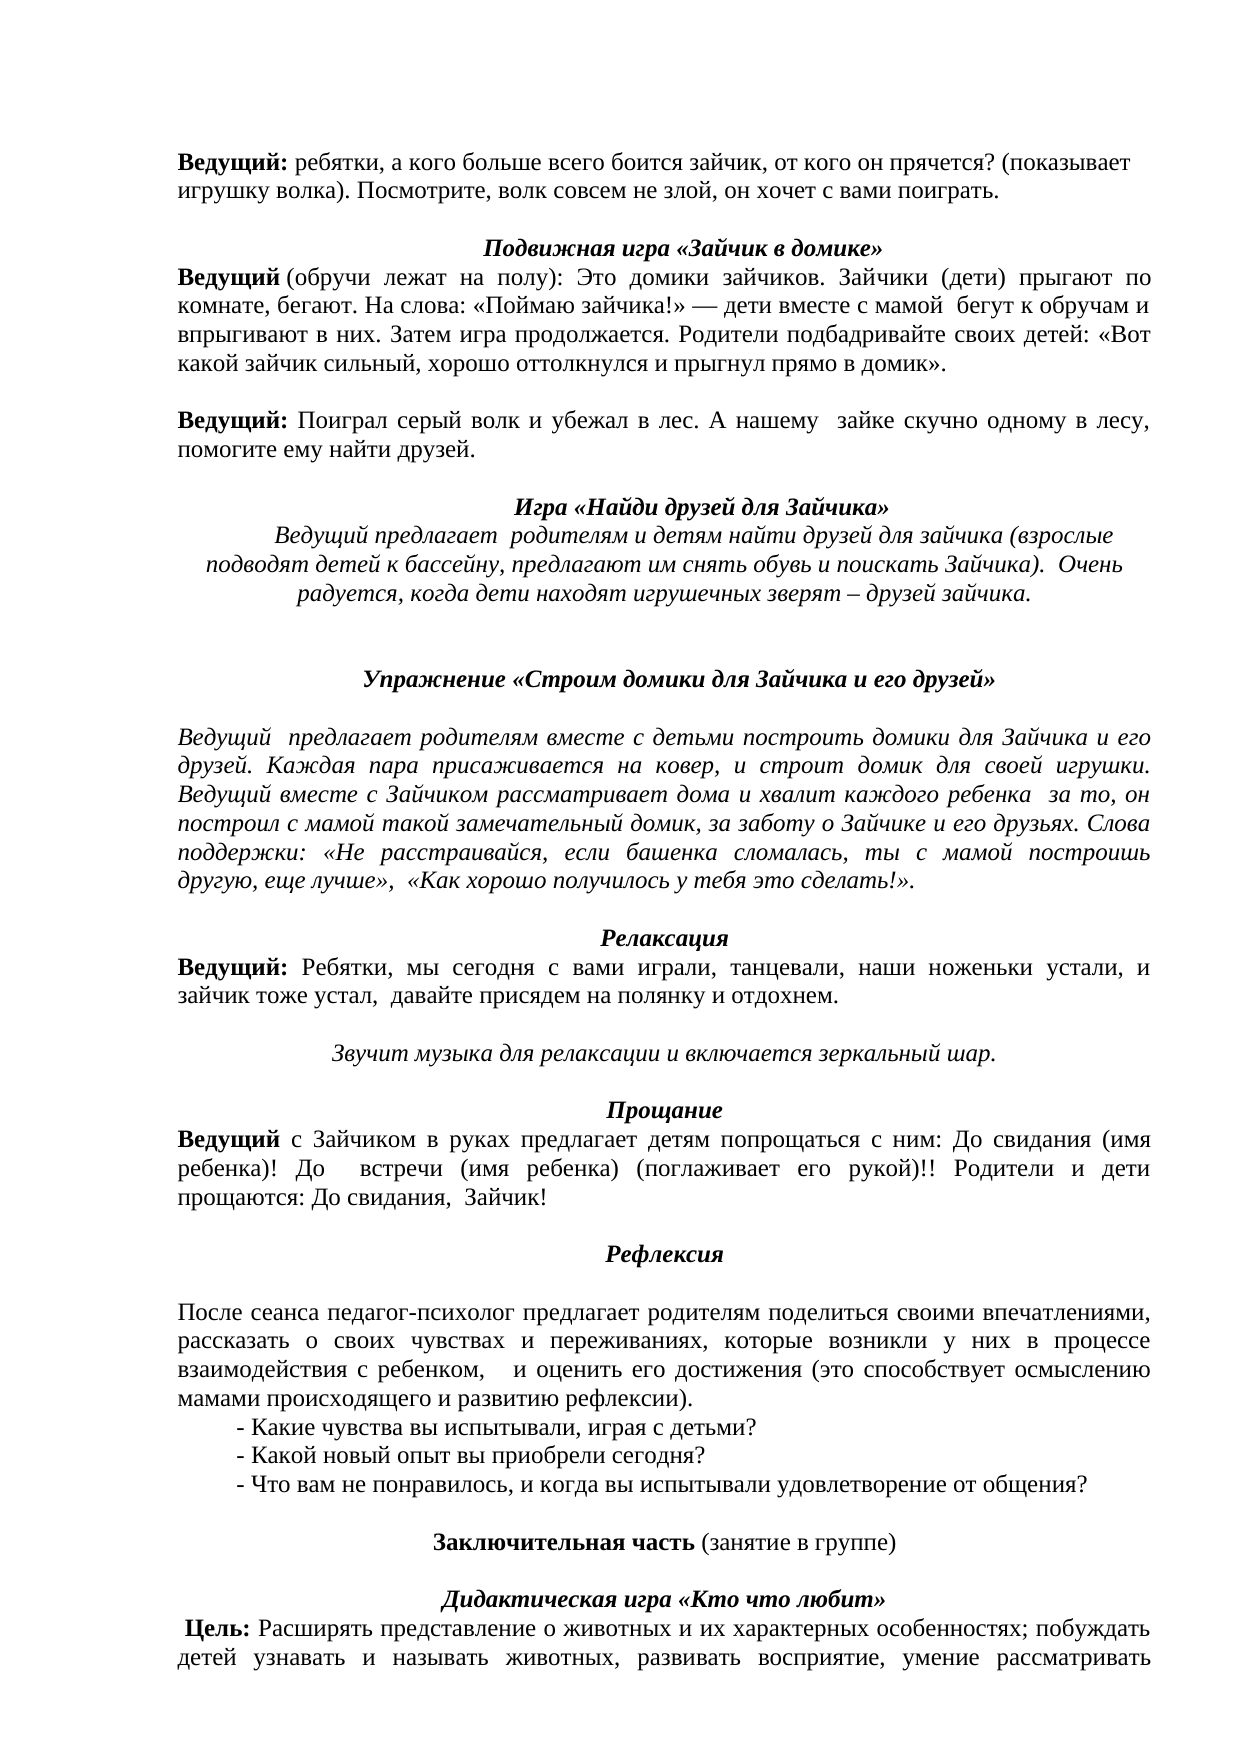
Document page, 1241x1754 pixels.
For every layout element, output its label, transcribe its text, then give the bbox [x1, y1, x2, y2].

text Прощание [177, 1096, 1152, 1124]
text Ведущий: ребятки, а кого больше всего боится зайчик, от кого он прячется? (показывает игрушку волка). Посмотрите, волк совсем не злой, он хочет с вами поиграть. [177, 147, 1152, 204]
list Игра «Найди друзей для Зайчика» [252, 492, 1152, 521]
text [177, 1613, 1152, 1671]
text После сеанса педагог-психолог предлагает родителям поделиться своими впечатлениями, рассказать о своих чувствах и переживаниях, которые возникли у них в процессе взаимодействия с ребенком, и оценить его достижения (это способствует осмыслению мамами происходящего и развитию рефлексии). [177, 1297, 1152, 1412]
text Ведущий: Поиграл серый волк и убежал в лес. А нашему зайке скучно одному в лесу, помогите ему найти друзей. [177, 406, 1152, 463]
text Ведущий предлагает родителям вместе с детьми построить домики для Зайчика и его друзей. Каждая пара присаживается на ковер, и строит домик для своей игрушки. Ведущий вместе с Зайчиком рассматривает дома и хвалит каждого ребенка за то, он построил с мамой такой замечательный домик, за заботу о Зайчике и его друзьях. Слова поддержки: «Не расстраивайся, если башенка сломалась, ты с мамой построишь другую, еще лучше», «Как хорошо получилось у тебя это сделать!». [177, 722, 1152, 894]
text - Какие чувства вы испытывали, играя с детьми? [177, 1412, 1152, 1441]
text Ведущий с Зайчиком в руках предлагает детям попрощаться с ним: До свидания (имя ребенка)! До встречи (имя ребенка) (поглаживает его рукой)!! Родители и дети прощаются: До свидания, Зайчик! [177, 1124, 1152, 1211]
text Ведущий предлагает родителям и детям найти друзей для зайчика (взрослые подводят детей к бассейну, предлагают им снять обувь и поискать Зайчика). Очень радуется, когда дети находят игрушечных зверят – друзей зайчика. [177, 521, 1152, 607]
text Дидактическая игра «Кто что любит» [177, 1584, 1152, 1613]
list Упражнение «Строим домики для Зайчика и его друзей» [207, 664, 1152, 693]
text Ведущий (обручи лежат на полу): Это домики зайчиков. Зайчики (дети) прыгают по комнате, бегают. На слова: «Поймаю зайчика!» — дети вместе с мамой бегут к обручам и впрыгивают в них. Затем игра продолжается. Родители подбадривайте своих детей: «Вот какой зайчик сильный, хорошо оттолкнулся и прыгнул прямо в домик». [177, 262, 1152, 377]
text Заключительная часть (занятие в группе) [177, 1527, 1152, 1556]
text - Какой новый опыт вы приобрели сегодня? [177, 1441, 1152, 1469]
text Релаксация [177, 923, 1152, 952]
text Ведущий: Ребятки, мы сегодня с вами играли, танцевали, наши ноженьки устали, и зайчик тоже устал, давайте присядем на полянку и отдохнем. [177, 952, 1152, 1009]
text Подвижная игра «Зайчик в домике» [215, 233, 1152, 262]
text - Что вам не понравилось, и когда вы испытывали удовлетворение от общения? [177, 1469, 1152, 1498]
text Рефлексия [177, 1239, 1152, 1268]
text Звучит музыка для релаксации и включается зеркальный шар. [177, 1038, 1152, 1067]
